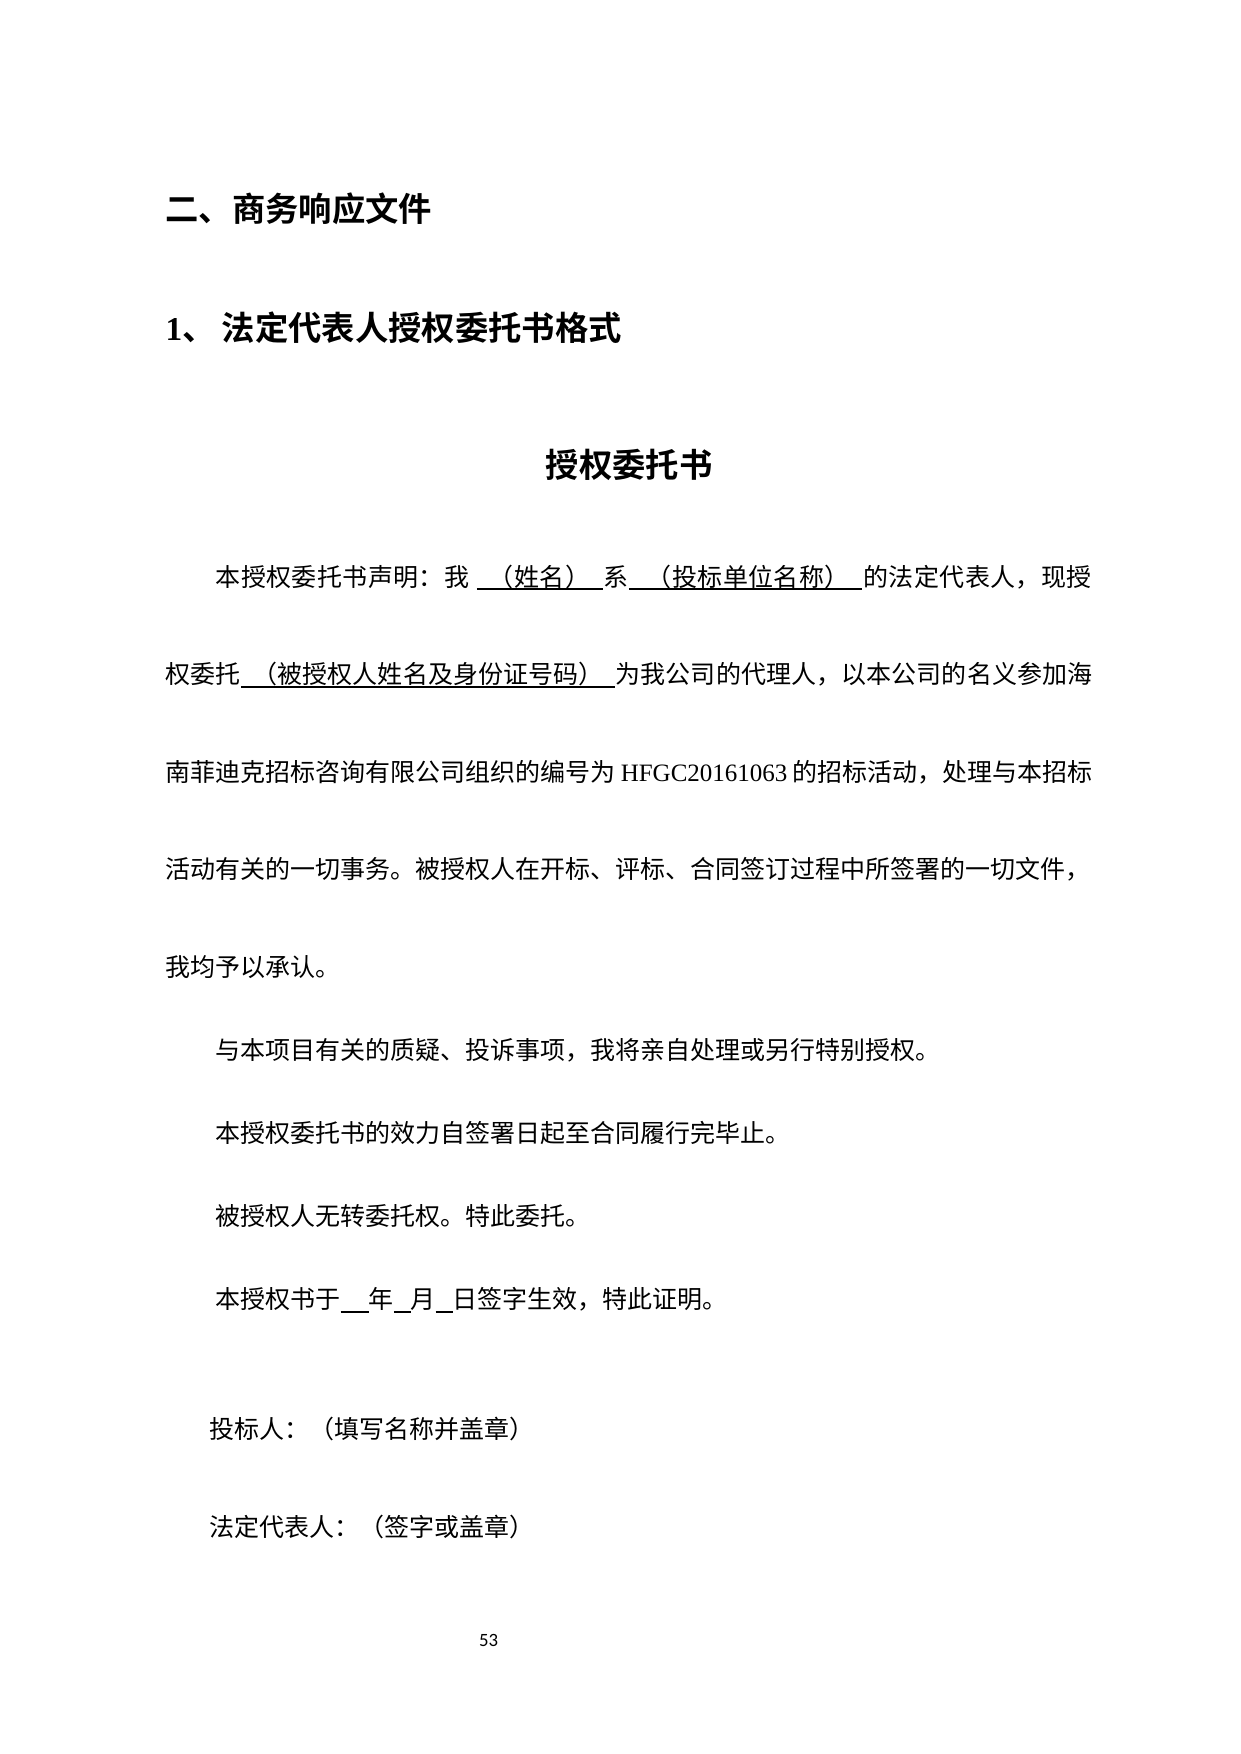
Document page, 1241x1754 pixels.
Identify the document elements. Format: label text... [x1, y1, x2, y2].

text 法定代表人：（签字或盖章） [165, 1493, 1092, 1558]
subtitle 法定代表人授权委托书格式 [165, 293, 1092, 358]
text 本授权书于 年 月 日签字生效，特此证明。 [165, 1265, 1092, 1330]
text 被授权人无转委托权。特此委托。 [165, 1182, 1092, 1247]
text 本授权委托书的效力自签署日起至合同履行完毕止。 [165, 1099, 1092, 1164]
subtitle 二、商务响应文件 [165, 175, 1092, 240]
text 与本项目有关的质疑、投诉事项，我将亲自处理或另行特别授权。 [165, 1016, 1092, 1081]
text 投标人：（填写名称并盖章） [165, 1395, 1092, 1460]
text 本授权委托书声明：我 （姓名） 系 （投标单位名称） 的法定代表人，现授权委托 （被授权人姓名及身份证号码） 为我公司的代理人，以本公司的名义参加海南菲迪克招标咨询有限公司组织的编号为HFGC20161063的招标活动，处理与本招标活动有关的一切事务。被授权人在开标、评标、合同签订过程中所签署的一切文件，我均予以承认。 [165, 543, 1092, 998]
text 授权委托书 [165, 431, 1092, 496]
